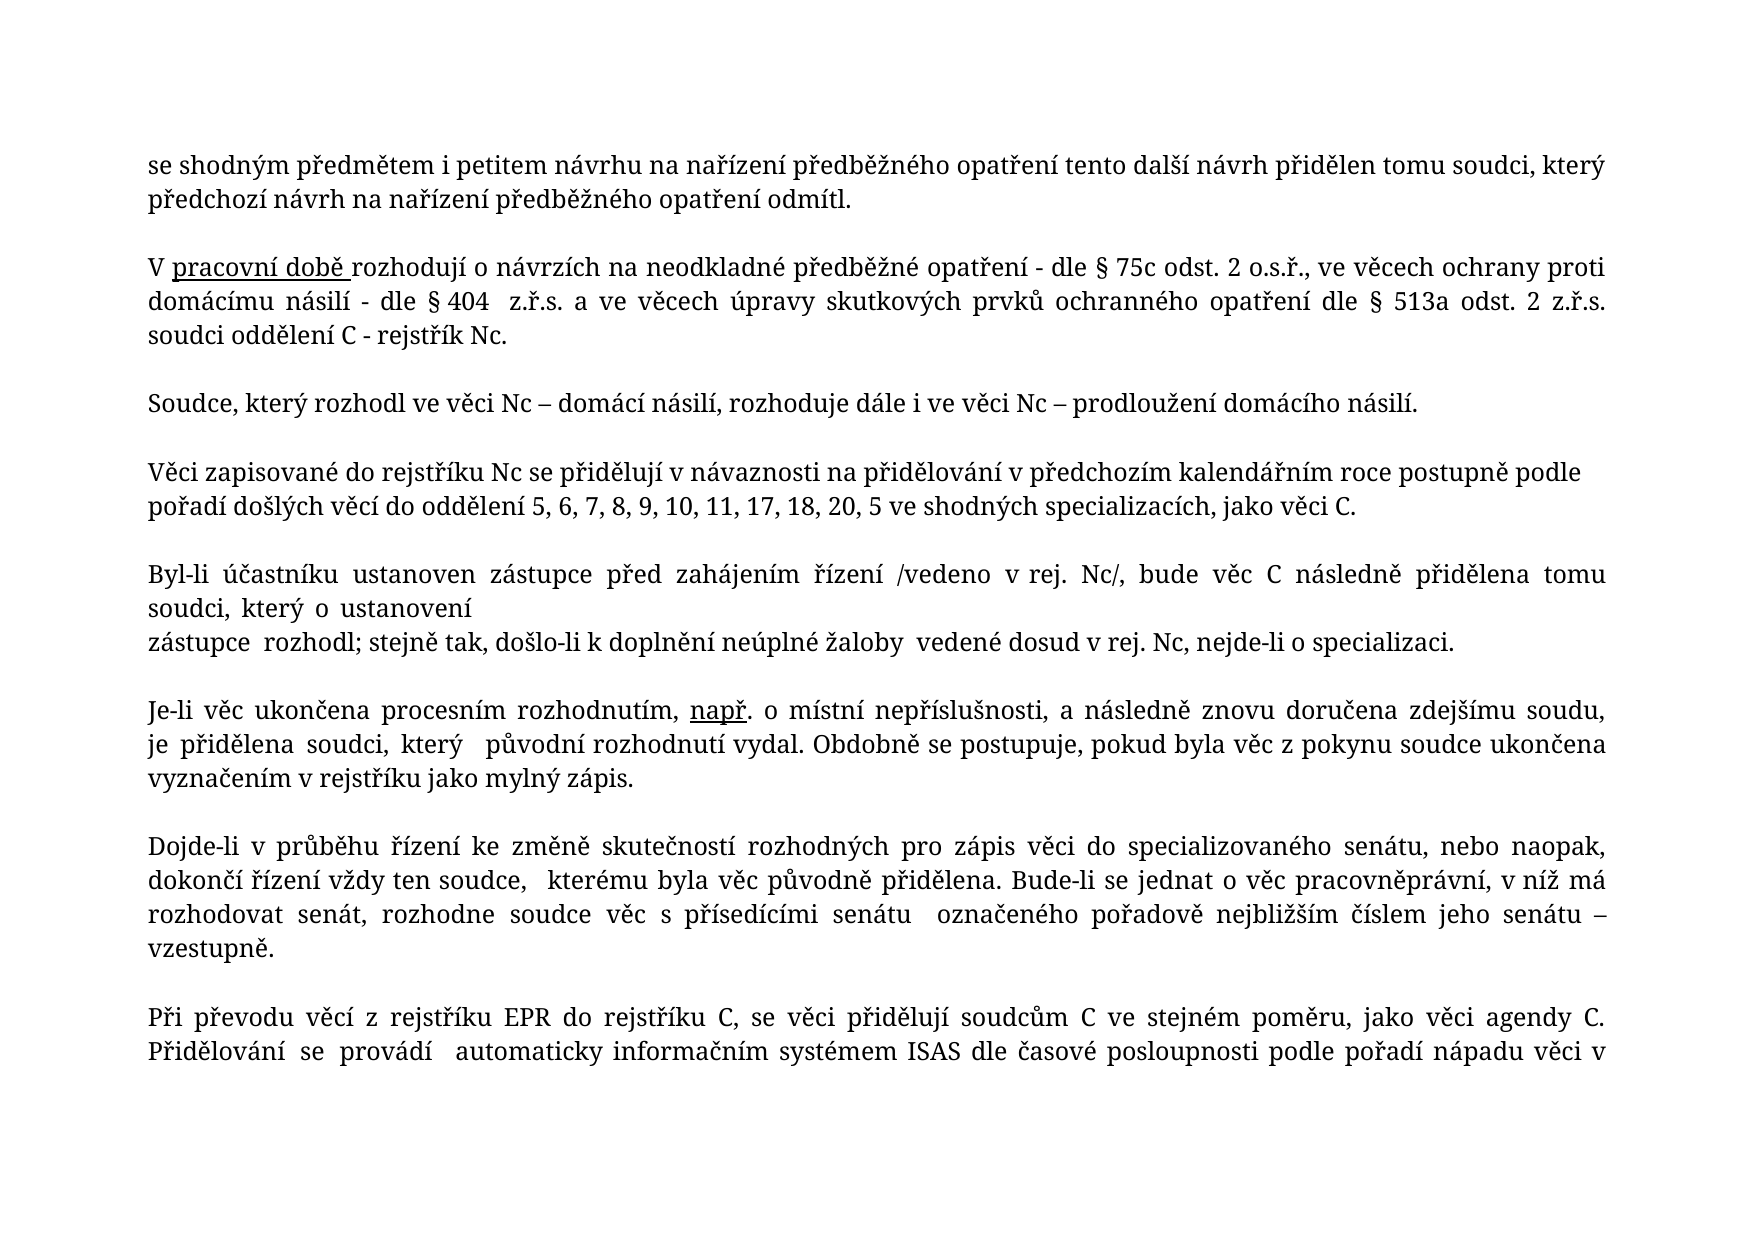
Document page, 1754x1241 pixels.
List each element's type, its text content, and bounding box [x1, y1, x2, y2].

text Soudce, který rozhodl ve věci Nc – domácí násilí, rozhoduje dále i ve věci Nc – prodloužení domácího násilí. [148, 386, 1606, 420]
text V pracovní době rozhodují o návrzích na neodkladné předběžné opatření - dle § 75c odst. 2 o.s.ř., ve věcech ochrany proti domácímu násilí - dle § 404 z.ř.s. a ve věcech úpravy skutkových prvků ochranného opatření dle § 513a odst. 2 z.ř.s. soudci oddělení C - rejstřík Nc. [148, 250, 1606, 352]
text Byl-li účastníku ustanoven zástupce před zahájením řízení /vedeno v rej. Nc/, bude věc C následně přidělena tomu soudci, který o ustanovení [148, 556, 1606, 624]
text zástupce rozhodl; stejně tak, došlo-li k doplnění neúplné žaloby vedené dosud v rej. Nc, nejde-li o specializaci. [148, 624, 1606, 658]
text Je-li věc ukončena procesním rozhodnutím, např. o místní nepříslušnosti, a následně znovu doručena zdejšímu soudu, je přidělena soudci, který původní rozhodnutí vydal. Obdobně se postupuje, pokud byla věc z pokynu soudce ukončena vyznačením v rejstříku jako mylný zápis. [148, 693, 1606, 795]
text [148, 999, 1606, 1067]
text Dojde-li v průběhu řízení ke změně skutečností rozhodných pro zápis věci do specializovaného senátu, nebo naopak, dokončí řízení vždy ten soudce, kterému byla věc původně přidělena. Bude-li se jednat o věc pracovněprávní, v níž má rozhodovat senát, rozhodne soudce věc s přísedícími senátu označeného pořadově nejbližším číslem jeho senátu – vzestupně. [148, 829, 1606, 965]
text Věci zapisované do rejstříku Nc se přidělují v návaznosti na přidělování v předchozím kalendářním roce postupně podle pořadí došlých věcí do oddělení 5, 6, 7, 8, 9, 10, 11, 17, 18, 20, 5 ve shodných specializacích, jako věci C. [148, 454, 1606, 522]
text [148, 148, 1606, 216]
